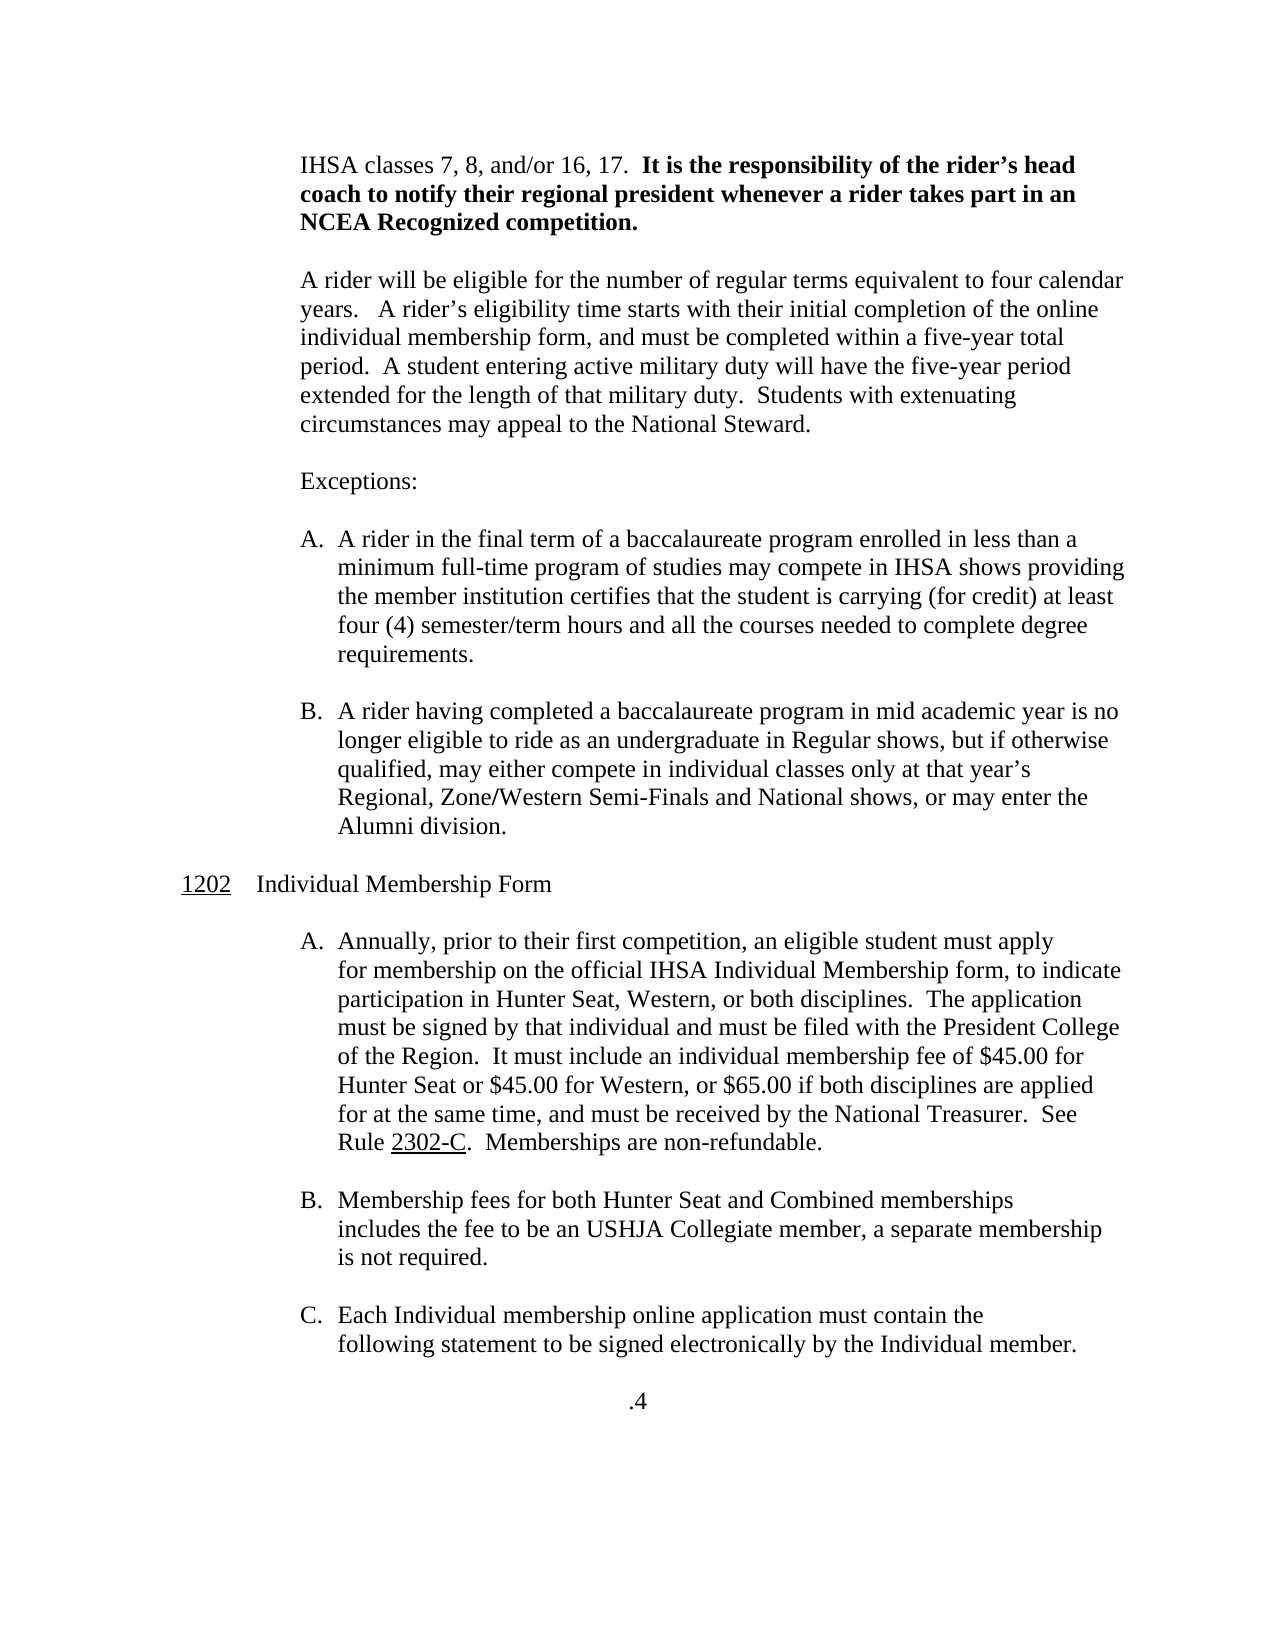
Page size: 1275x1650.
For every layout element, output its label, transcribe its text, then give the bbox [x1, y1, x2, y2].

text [300, 150, 1125, 236]
text A. A rider in the final term of a baccalaureate program enrolled in less than a minimum full-time program of studies may compete in IHSA shows providing the member institution certifies that the student is carrying (for credit) at least four (4) semester/term hours and all the courses needed to complete degree requirements. [300, 524, 1125, 667]
text B. A rider having completed a baccalaureate program in mid academic year is no longer eligible to ride as an undergraduate in Regular shows, but if otherwise qualified, may either compete in individual classes only at that year’s Regional, Zone/Western Semi-Finals and National shows, or may enter the Alumni division. [300, 696, 1125, 840]
text A rider will be eligible for the number of regular terms equivalent to four calendar years. A rider’s eligibility time starts with their initial completion of the online individual membership form, and must be completed within a five-year total period. A student entering active military duty will have the five-year period extended for the length of that military duty. Students with extenuating circumstances may appeal to the National Steward. [300, 265, 1125, 437]
list Each Individual membership online application must contain the [300, 1300, 1125, 1329]
text following statement to be signed electronically by the Individual member. [337, 1329, 1125, 1357]
list Membership fees for both Hunter Seat and Combined memberships [300, 1185, 1125, 1214]
text Exceptions: [225, 466, 1125, 495]
text 1202 Individual Membership Form [150, 869, 1125, 897]
text for membership on the official IHSA Individual Membership form, to indicate participation in Hunter Seat, Western, or both disciplines. The application must be signed by that individual and must be filed with the President College of the Region. It must include an individual membership fee of $45.00 for Hunter Seat or $45.00 for Western, or $65.00 if both disciplines are applied for at the same time, and must be received by the National Treasurer. See Rule 2302-C. Memberships are non-refundable. [337, 955, 1125, 1156]
list Annually, prior to their first competition, an eligible student must apply [300, 926, 1125, 955]
text includes the fee to be an USHJA Collegiate member, a separate membership is not required. [337, 1214, 1125, 1271]
